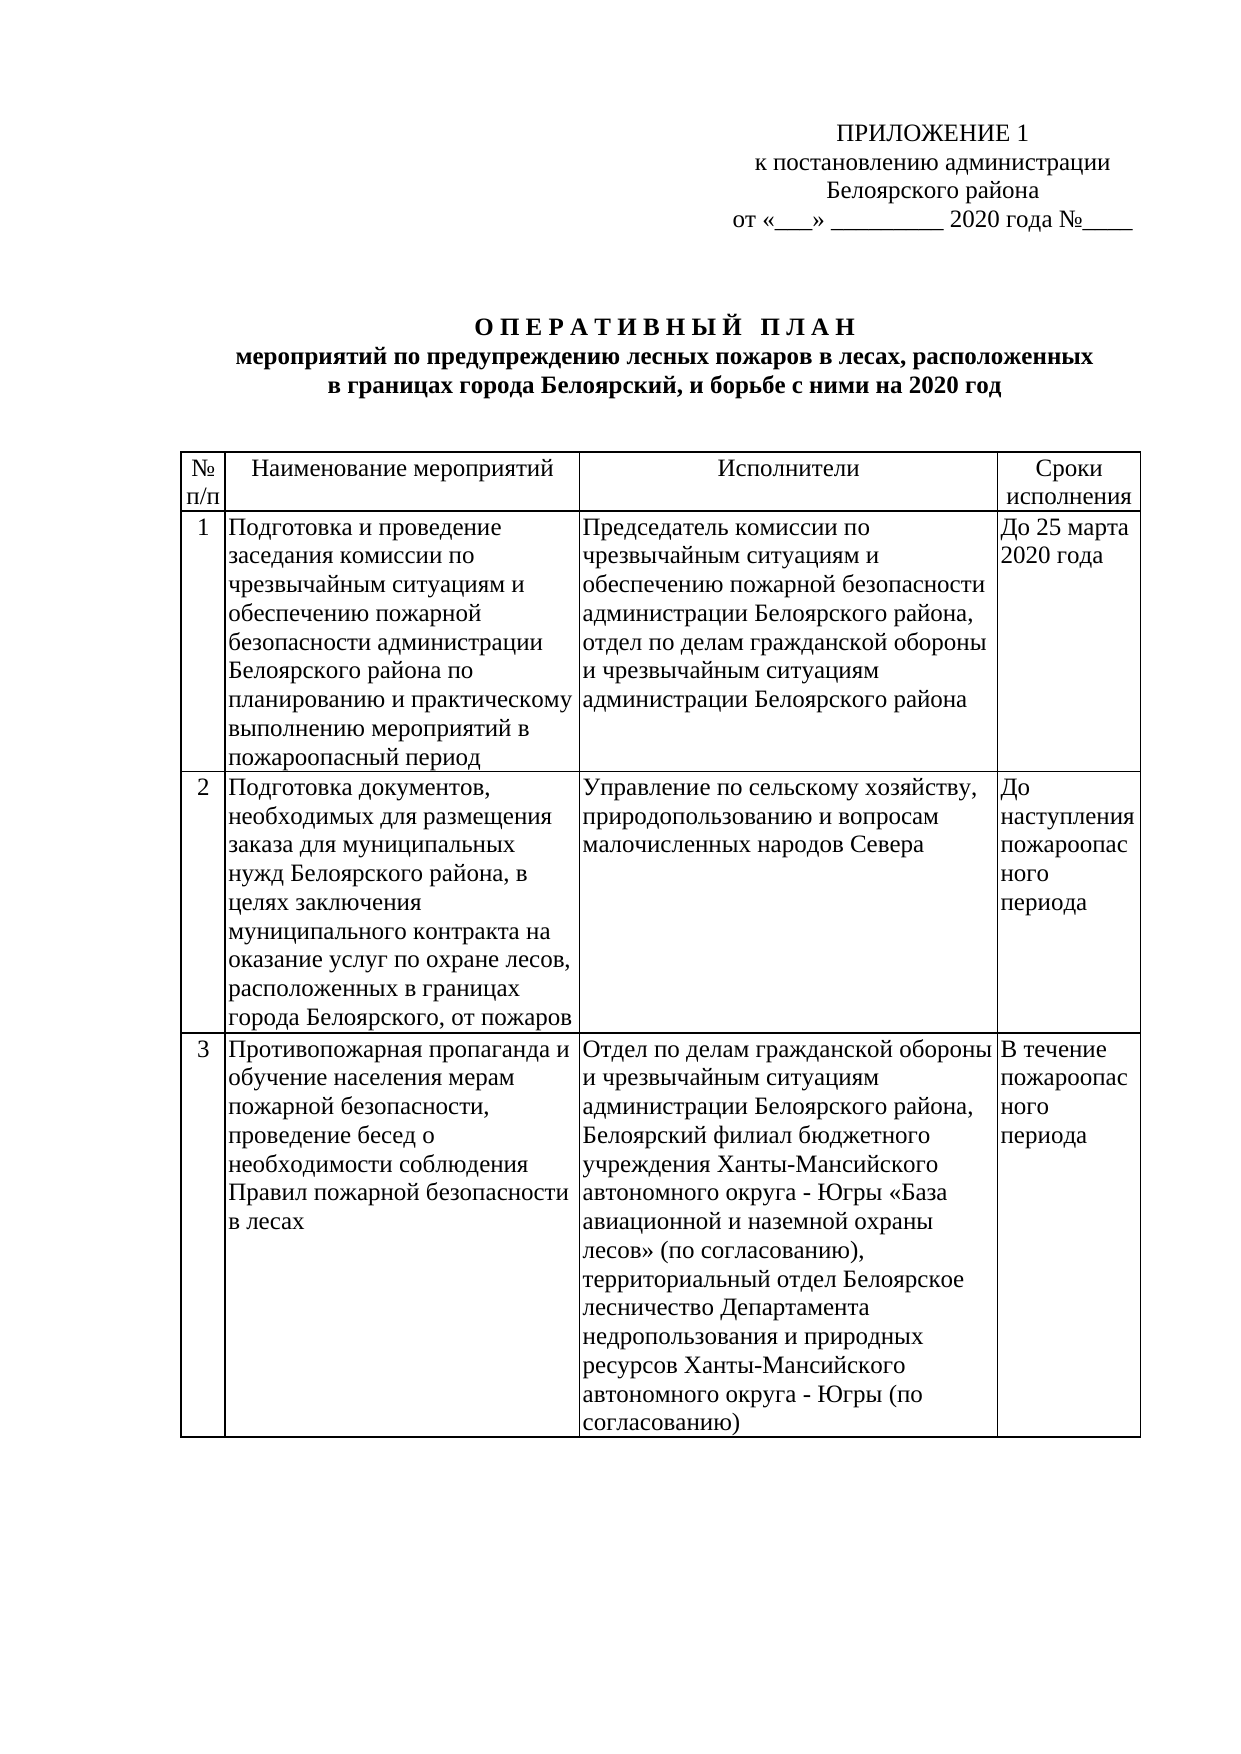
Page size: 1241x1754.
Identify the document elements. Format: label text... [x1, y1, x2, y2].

table_header № п/п [182, 453, 224, 510]
table_header Наименование мероприятий [226, 453, 579, 510]
table_header Сроки исполнения [998, 453, 1140, 510]
table_cell В течение пожароопасного периода [998, 1034, 1140, 1436]
table_cell 2 [182, 772, 224, 1032]
table_cell До наступления пожароопасного периода [998, 772, 1140, 1032]
text Белоярского района [713, 176, 1152, 204]
text к постановлению администрации [713, 147, 1152, 176]
text О П Е Р А Т И В Н Ы Й П Л А Н [177, 312, 1152, 341]
text ПРИЛОЖЕНИЕ 1 [713, 118, 1152, 147]
table_cell Председатель комиссии по чрезвычайным ситуациям и обеспечению пожарной безопасности администрации Белоярского района, отдел по делам гражданской обороны и чрезвычайным ситуациям администрации Белоярского района [580, 512, 997, 771]
text в границах города Белоярский, и борьбе с ними на 2020 год [177, 370, 1152, 398]
table_cell Противопожарная пропаганда и обучение населения мерам пожарной безопасности, проведение бесед о необходимости соблюдения Правил пожарной безопасности в лесах [226, 1034, 579, 1436]
table_header Исполнители [580, 453, 997, 510]
text мероприятий по предупреждению лесных пожаров в лесах, расположенных [177, 341, 1152, 370]
table_cell Подготовка документов, необходимых для размещения заказа для муниципальных нужд Белоярского района, в целях заключения муниципального контракта на оказание услуг по охране лесов, расположенных в границах города Белоярского, от пожаров [226, 772, 579, 1032]
table_cell Подготовка и проведение заседания комиссии по чрезвычайным ситуациям и обеспечению пожарной безопасности администрации Белоярского района по планированию и практическому выполнению мероприятий в пожароопасный период [226, 512, 579, 771]
table_cell До 25 марта 2020 года [998, 512, 1140, 771]
table_cell 1 [182, 512, 224, 771]
table_cell Отдел по делам гражданской обороны и чрезвычайным ситуациям администрации Белоярского района, Белоярский филиал бюджетного учреждения Ханты-Мансийского автономного округа - Югры «База авиационной и наземной охраны лесов» (по согласованию), территориальный отдел Белоярское лесничество Департамента недропользования и природных ресурсов Ханты-Мансийского автономного округа - Югры (по согласованию) [580, 1034, 997, 1436]
table_cell Управление по сельскому хозяйству, природопользованию и вопросам малочисленных народов Севера [580, 772, 997, 1032]
text от «___» _________ 2020 года №____ [713, 204, 1152, 233]
table_cell 3 [182, 1034, 224, 1436]
